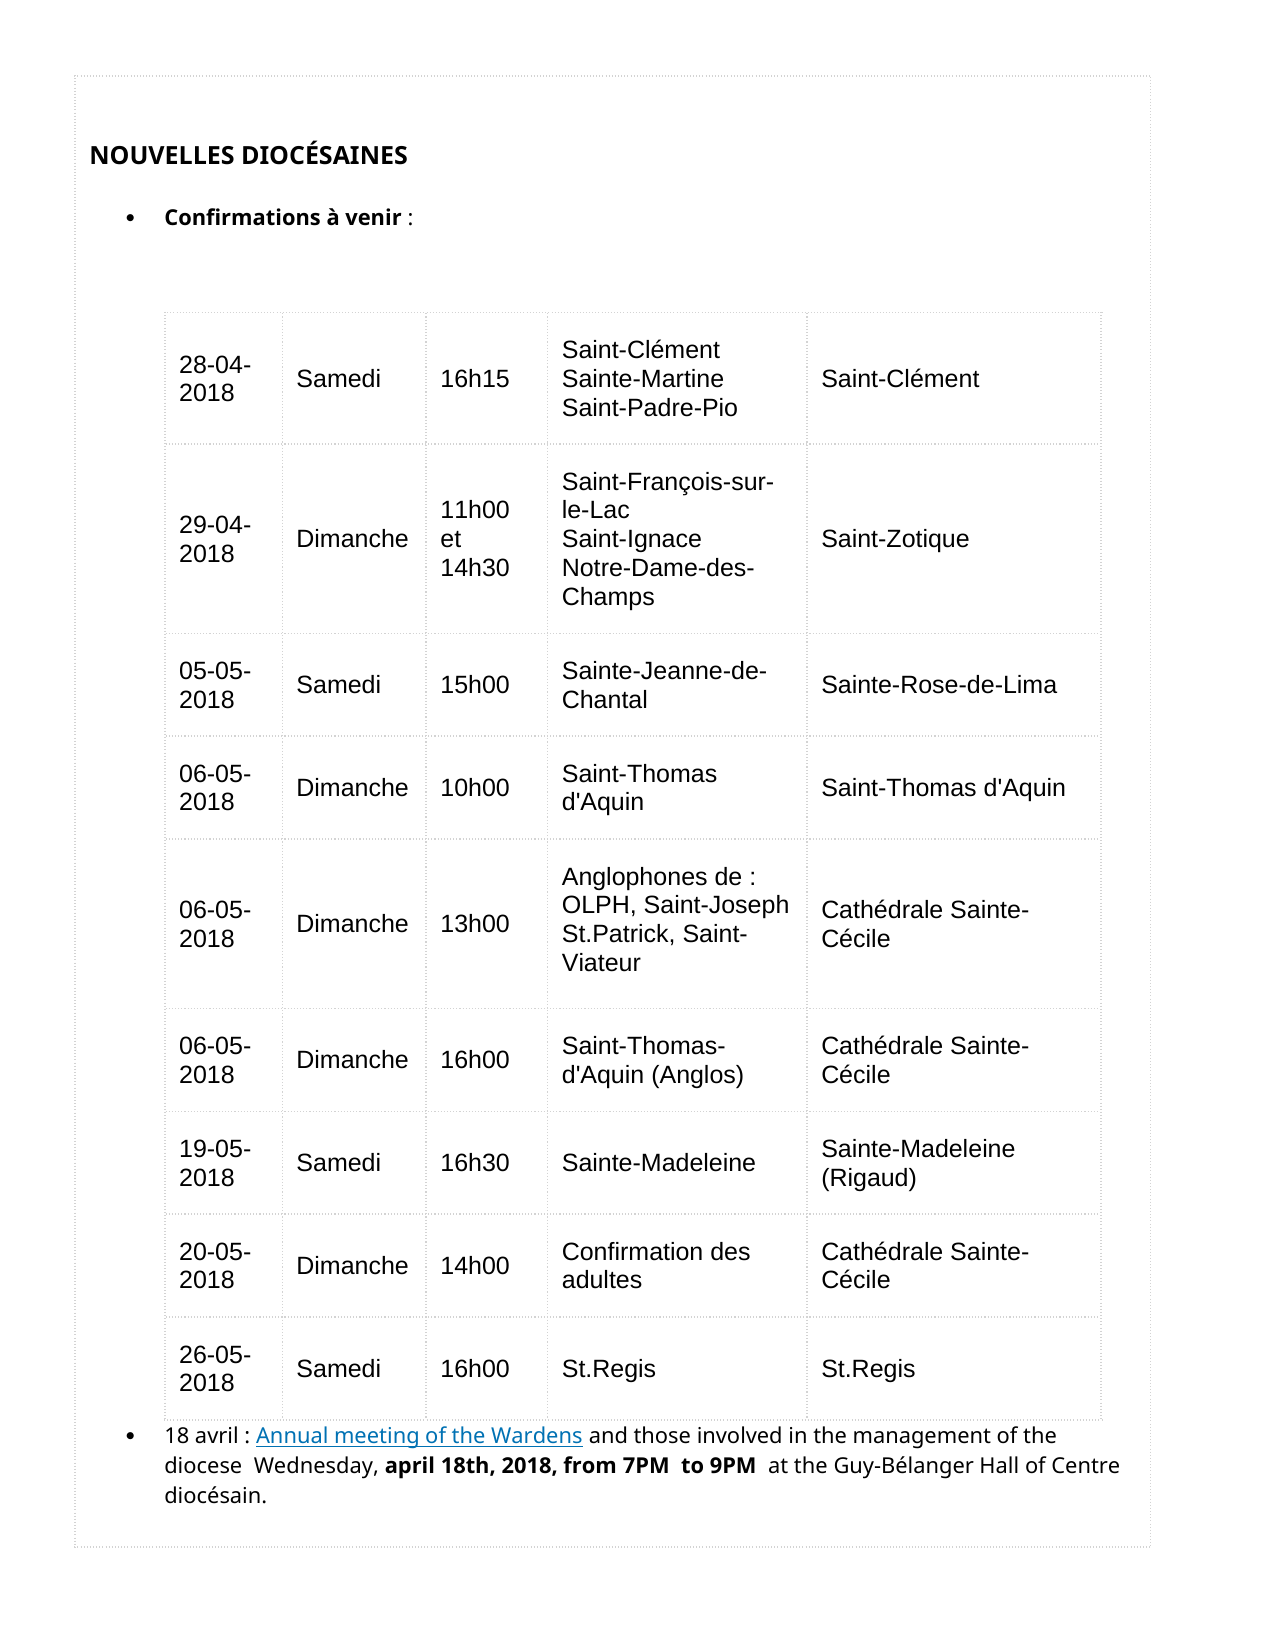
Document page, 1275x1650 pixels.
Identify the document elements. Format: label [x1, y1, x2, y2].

table_cell [75, 75, 1150, 1546]
